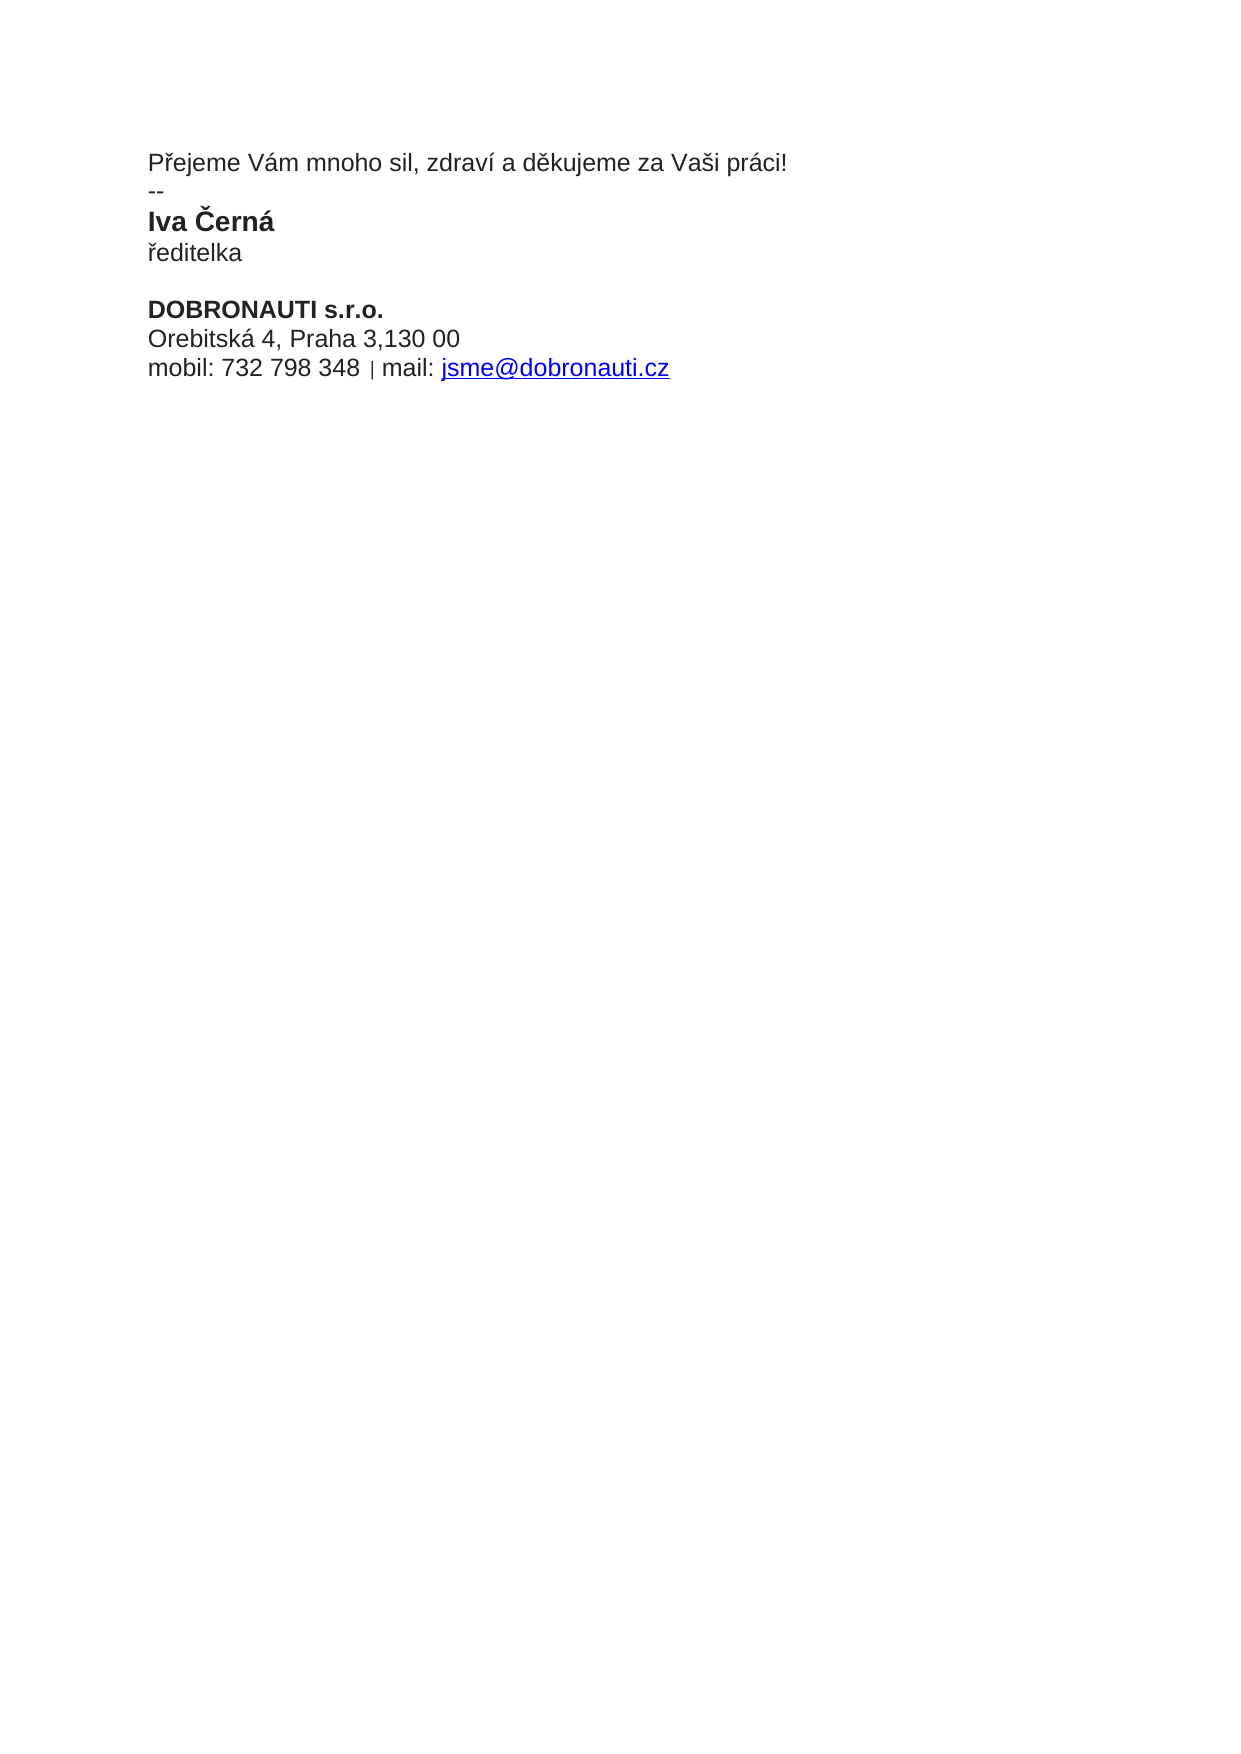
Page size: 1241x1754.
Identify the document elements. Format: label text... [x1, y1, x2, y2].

text Přejeme Vám mnoho sil, zdraví a děkujeme za Vaši práci! [148, 148, 1093, 176]
text mobil: 732 798 348 | mail: jsme@dobronauti.cz [148, 352, 1093, 381]
text -- [148, 176, 1093, 205]
text ředitelka [148, 237, 1093, 266]
text Iva Černá [148, 205, 1093, 237]
text DOBRONAUTI s.r.o. [148, 295, 1093, 324]
text Orebitská 4, Praha 3,130 00 [148, 324, 1093, 352]
